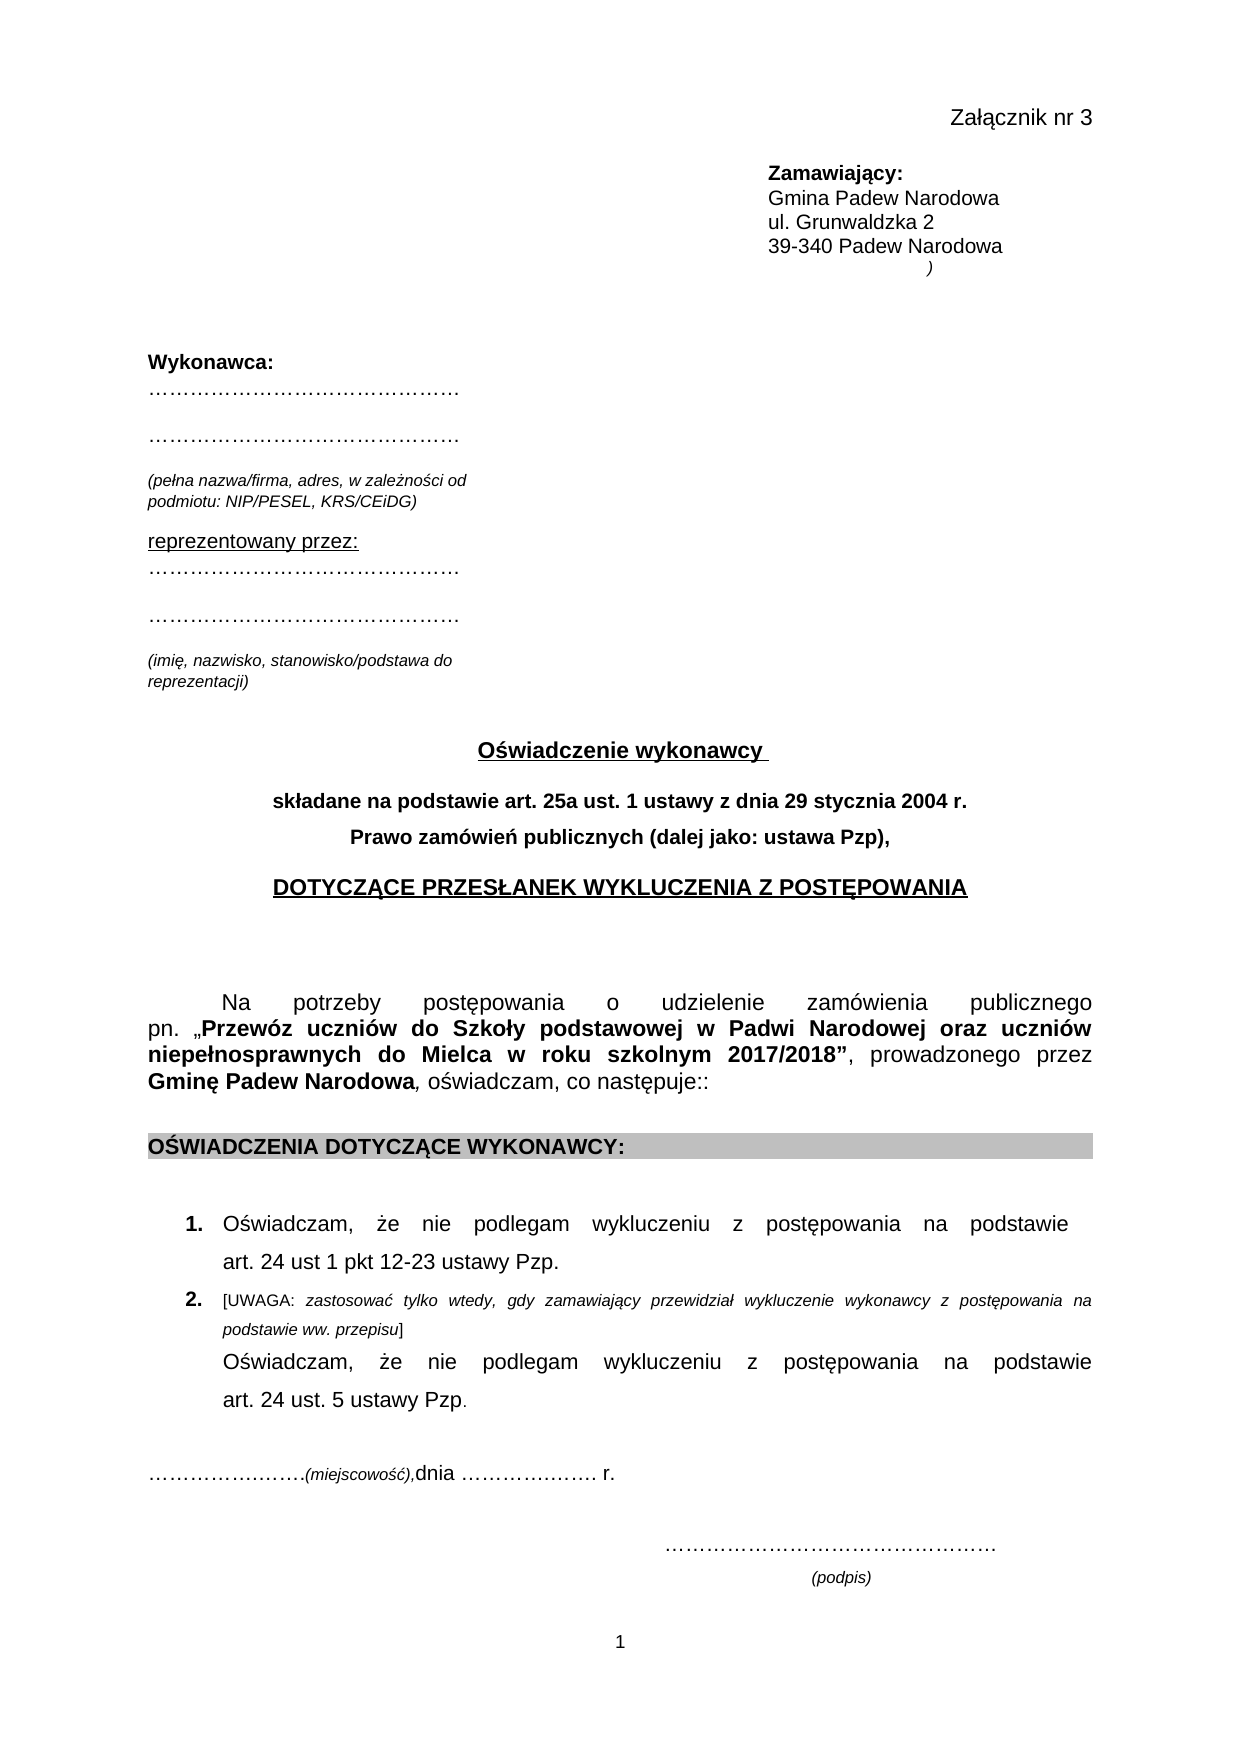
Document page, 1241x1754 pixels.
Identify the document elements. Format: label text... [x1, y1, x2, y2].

text ul. Grunwaldzka 2 [768, 210, 1093, 234]
list Oświadczam, że nie podlegam wykluczeniu z postępowania na podstawie art. 24 ust. 5 ustawy Pzp. [223, 1349, 1093, 1412]
text reprezentowany przez: [148, 529, 1093, 553]
text ) [768, 258, 1093, 277]
text DOTYCZĄCE PRZESŁANEK WYKLUCZENIA Z POSTĘPOWANIA [148, 873, 1093, 900]
text (pełna nazwa/firma, adres, w zależności od podmiotu: NIP/PESEL, KRS/CEiDG) [148, 471, 472, 511]
text ……………………………………………………………………………… [148, 555, 472, 627]
text Na potrzeby postępowania o udzielenie zamówienia publicznego pn. „Przewóz uczniów do Szkoły podstawowej w Padwi Narodowej oraz uczniów niepełnosprawnych do Mielca w roku szkolnym 2017/2018”, prowadzonego przez Gminę Padew Narodowa, oświadczam, co następuje:: [148, 989, 1093, 1094]
text 39-340 Padew Narodowa [768, 234, 1093, 258]
text (imię, nazwisko, stanowisko/podstawa do reprezentacji) [148, 651, 472, 691]
text składane na podstawie art. 25a ust. 1 ustawy z dnia 29 stycznia 2004 r. [148, 789, 1093, 813]
text Gmina Padew Narodowa [768, 186, 1093, 210]
text Zamawiający: [694, 160, 1093, 184]
text Oświadczenie wykonawcy [148, 737, 1093, 763]
text (podpis) [738, 1568, 1093, 1587]
text Wykonawca: [148, 349, 1093, 373]
list [UWAGA: zastosować tylko wtedy, gdy zamawiający przewidział wykluczenie wykonawcy z postępowania na podstawie ww. przepisu] [185, 1286, 1093, 1339]
text …………….…….(miejscowość),dnia ………….……. r. [148, 1460, 1093, 1484]
list Oświadczam, że nie podlegam wykluczeniu z postępowania na podstawie art. 24 ust 1 pkt 12-23 ustawy Pzp. [185, 1211, 1093, 1274]
text Prawo zamówień publicznych (dalej jako: ustawa Pzp), [148, 825, 1093, 849]
text OŚWIADCZENIA DOTYCZĄCE WYKONAWCY: [148, 1133, 1093, 1159]
text ………………………………………… [148, 1532, 1093, 1556]
text Załącznik nr 3 [694, 103, 1093, 130]
text ……………………………………………………………………………… [148, 375, 472, 447]
